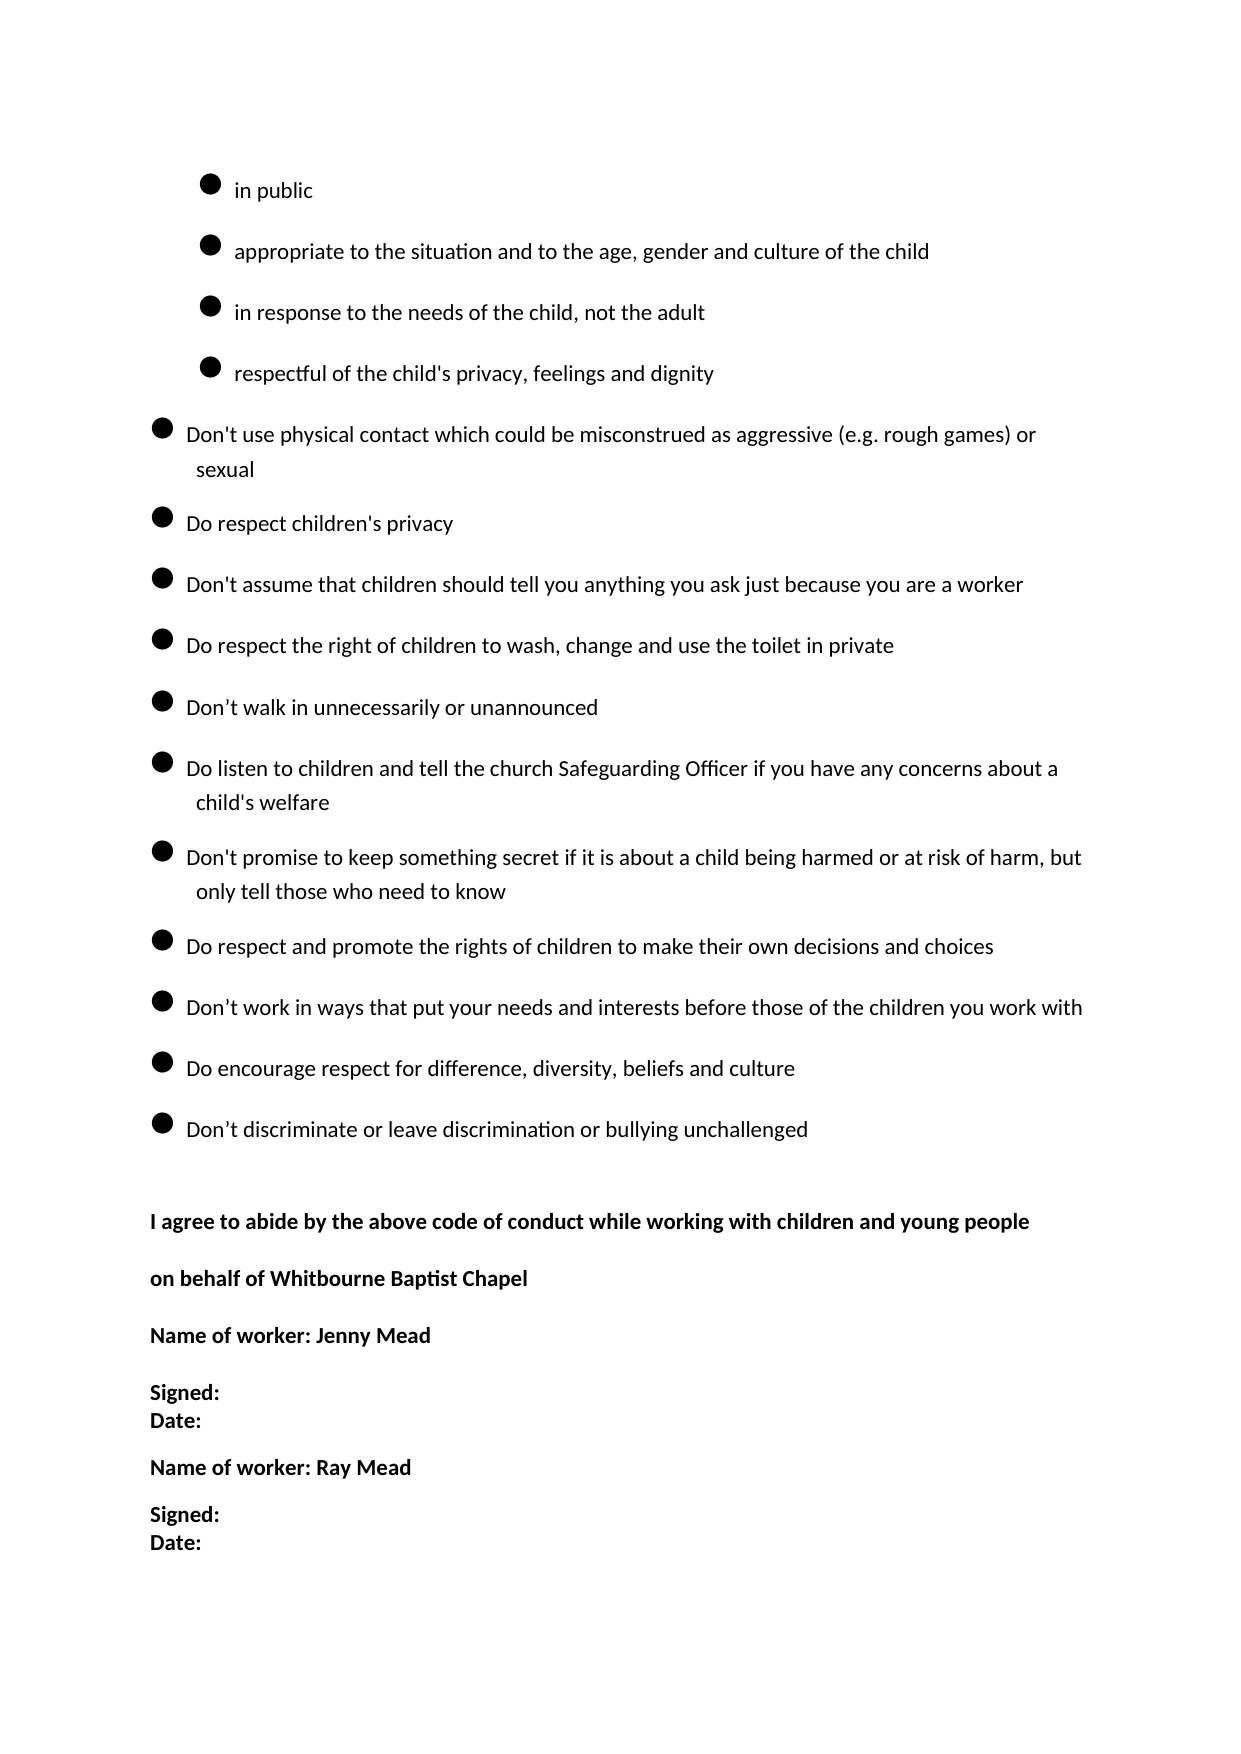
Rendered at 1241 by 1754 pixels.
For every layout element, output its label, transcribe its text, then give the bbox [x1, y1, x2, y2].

text • Don't assume that children should tell you anything you ask just because you are a worker [150, 544, 1090, 605]
text Signed: [150, 1500, 1090, 1528]
text • Do respect children's privacy [150, 483, 1090, 544]
text Name of worker: Ray Mead [150, 1453, 1090, 1481]
text • Don't promise to keep something secret if it is about a child being harmed or at risk of harm, but only tell those who need to know [150, 816, 1090, 906]
text • Do respect and promote the rights of children to make their own decisions and choices [150, 906, 1090, 967]
text • respectful of the child's privacy, feelings and dignity [198, 333, 1090, 394]
text • appropriate to the situation and to the age, gender and culture of the child [198, 211, 1090, 272]
text I agree to abide by the above code of conduct while working with children and young people [150, 1207, 1090, 1235]
text Date: [150, 1406, 1090, 1434]
text Signed: [150, 1378, 1090, 1406]
text Name of worker: Jenny Mead [150, 1321, 1090, 1349]
text • Don’t discriminate or leave discrimination or bullying unchallenged [150, 1089, 1090, 1150]
text • Do listen to children and tell the church Safeguarding Officer if you have any concerns about a child's welfare [150, 727, 1090, 816]
text • in response to the needs of the child, not the adult [198, 272, 1090, 333]
text • Do encourage respect for difference, diversity, beliefs and culture [150, 1028, 1090, 1089]
text • Don’t walk in unnecessarily or unannounced [150, 666, 1090, 727]
text • in public [198, 150, 1090, 211]
text Date: [150, 1528, 1090, 1556]
text on behalf of Whitbourne Baptist Chapel [150, 1264, 1090, 1292]
text • Do respect the right of children to wash, change and use the toilet in private [150, 605, 1090, 666]
text • Don’t work in ways that put your needs and interests before those of the children you work with [150, 967, 1090, 1028]
text • Don't use physical contact which could be misconstrued as aggressive (e.g. rough games) or sexual [150, 394, 1090, 483]
